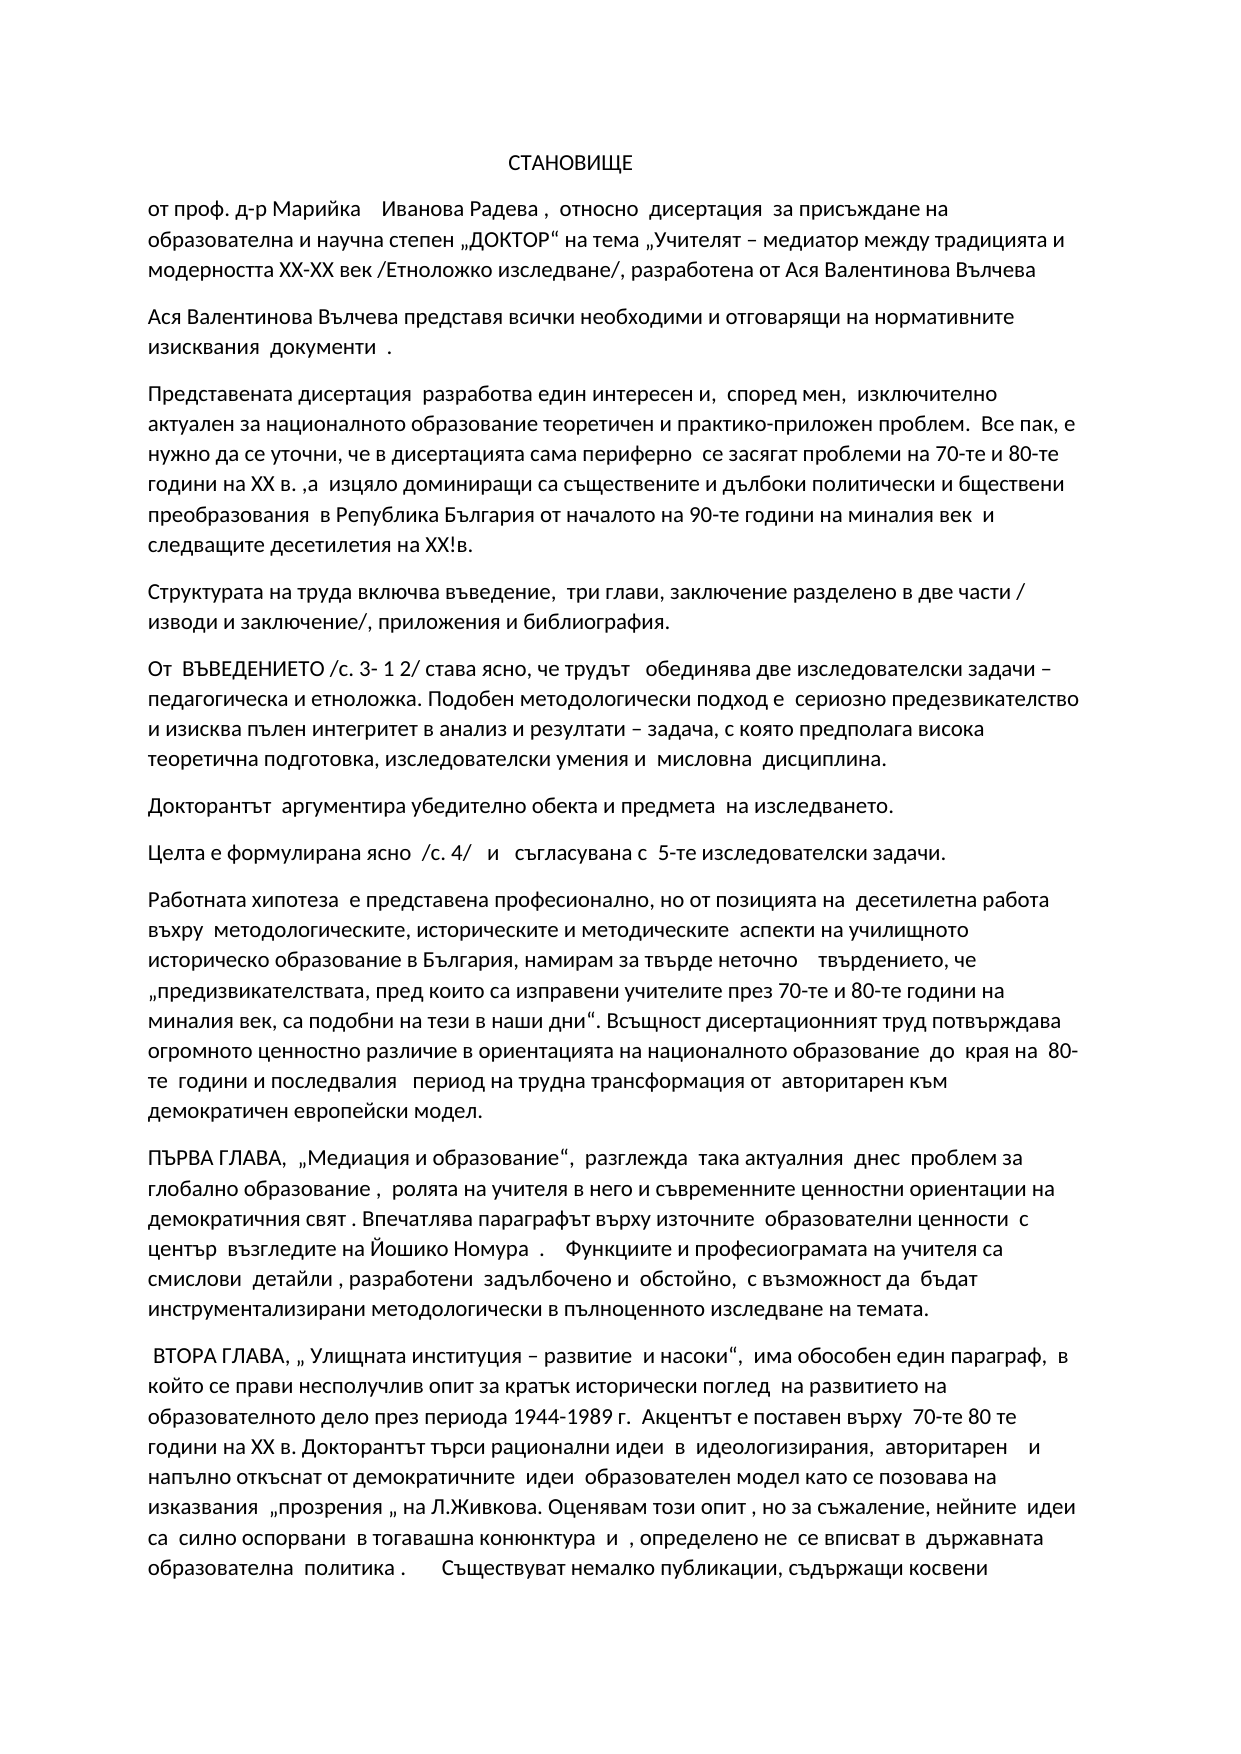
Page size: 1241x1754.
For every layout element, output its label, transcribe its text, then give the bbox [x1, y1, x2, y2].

text Структурата на труда включва въведение, три глави, заключение разделено в две части / изводи и заключение/, приложения и библиография. [148, 577, 1093, 635]
text ПЪРВА ГЛАВА, „Медиация и образование“, разглежда така актуалния днес проблем за глобално образование , ролята на учителя в него и съвременните ценностни ориентации на демократичния свят . Впечатлява параграфът върху източните образователни ценности с център възгледите на Йошико Номура . Функциите и професиограмата на учителя са смислови детайли , разработени задълбочено и обстойно, с възможност да бъдат инструментализирани методологически в пълноценното изследване на темата. [148, 1143, 1093, 1322]
text Работната хипотеза е представена професионално, но от позицията на десетилетна работа въхру методологическите, историческите и методическите аспекти на училищното историческо образование в България, намирам за твърде неточно твърдението, че „предизвикателствата, пред които са изправени учителите през 70-те и 80-те години на миналия век, са подобни на тези в наши дни“. Всъщност дисертационният труд потвърждава огромното ценностно различие в ориентацията на националното образование до края на 80-те години и последвалия период на трудна трансформация от авторитарен към демократичен европейски модел. [148, 885, 1093, 1124]
text от проф. д-р Марийка Иванова Радева , относно дисертация за присъждане на образователна и научна степен „ДОКТОР“ на тема „Учителят – медиатор между традицията и модерността ХХ-ХХ век /Етноложко изследване/, разработена от Ася Валентинова Вълчева [148, 194, 1093, 283]
text Целта е формулирана ясно /с. 4/ и съгласувана с 5-те изследователски задачи. [148, 838, 1093, 866]
text Представената дисертация разработва един интересен и, според мен, изключително актуален за националното образование теоретичен и практико-приложен проблем. Все пак, е нужно да се уточни, че в дисертацията сама периферно се засягат проблеми на 70-те и 80-те години на ХХ в. ,а изцяло доминиращи са съществените и дълбоки политически и бществени преобразования в Република България от началото на 90-те години на миналия век и следващите десетилетия на ХХ!в. [148, 379, 1093, 558]
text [148, 1341, 1093, 1581]
text Докторантът аргументира убедително обекта и предмета на изследването. [148, 791, 1093, 819]
text СТАНОВИЩЕ [148, 148, 1093, 176]
text От ВЪВЕДЕНИЕТО /с. 3- 1 2/ става ясно, че трудът обединява две изследователски задачи – педагогическа и етноложка. Подобен методологически подход е сериозно предезвикателство и изисква пълен интегритет в анализ и резултати – задача, с която предполага висока теоретична подготовка, изследователски умения и мисловна дисциплина. [148, 654, 1093, 772]
text Ася Валентинова Вълчева представя всички необходими и отговарящи на нормативните изисквания документи . [148, 302, 1093, 360]
